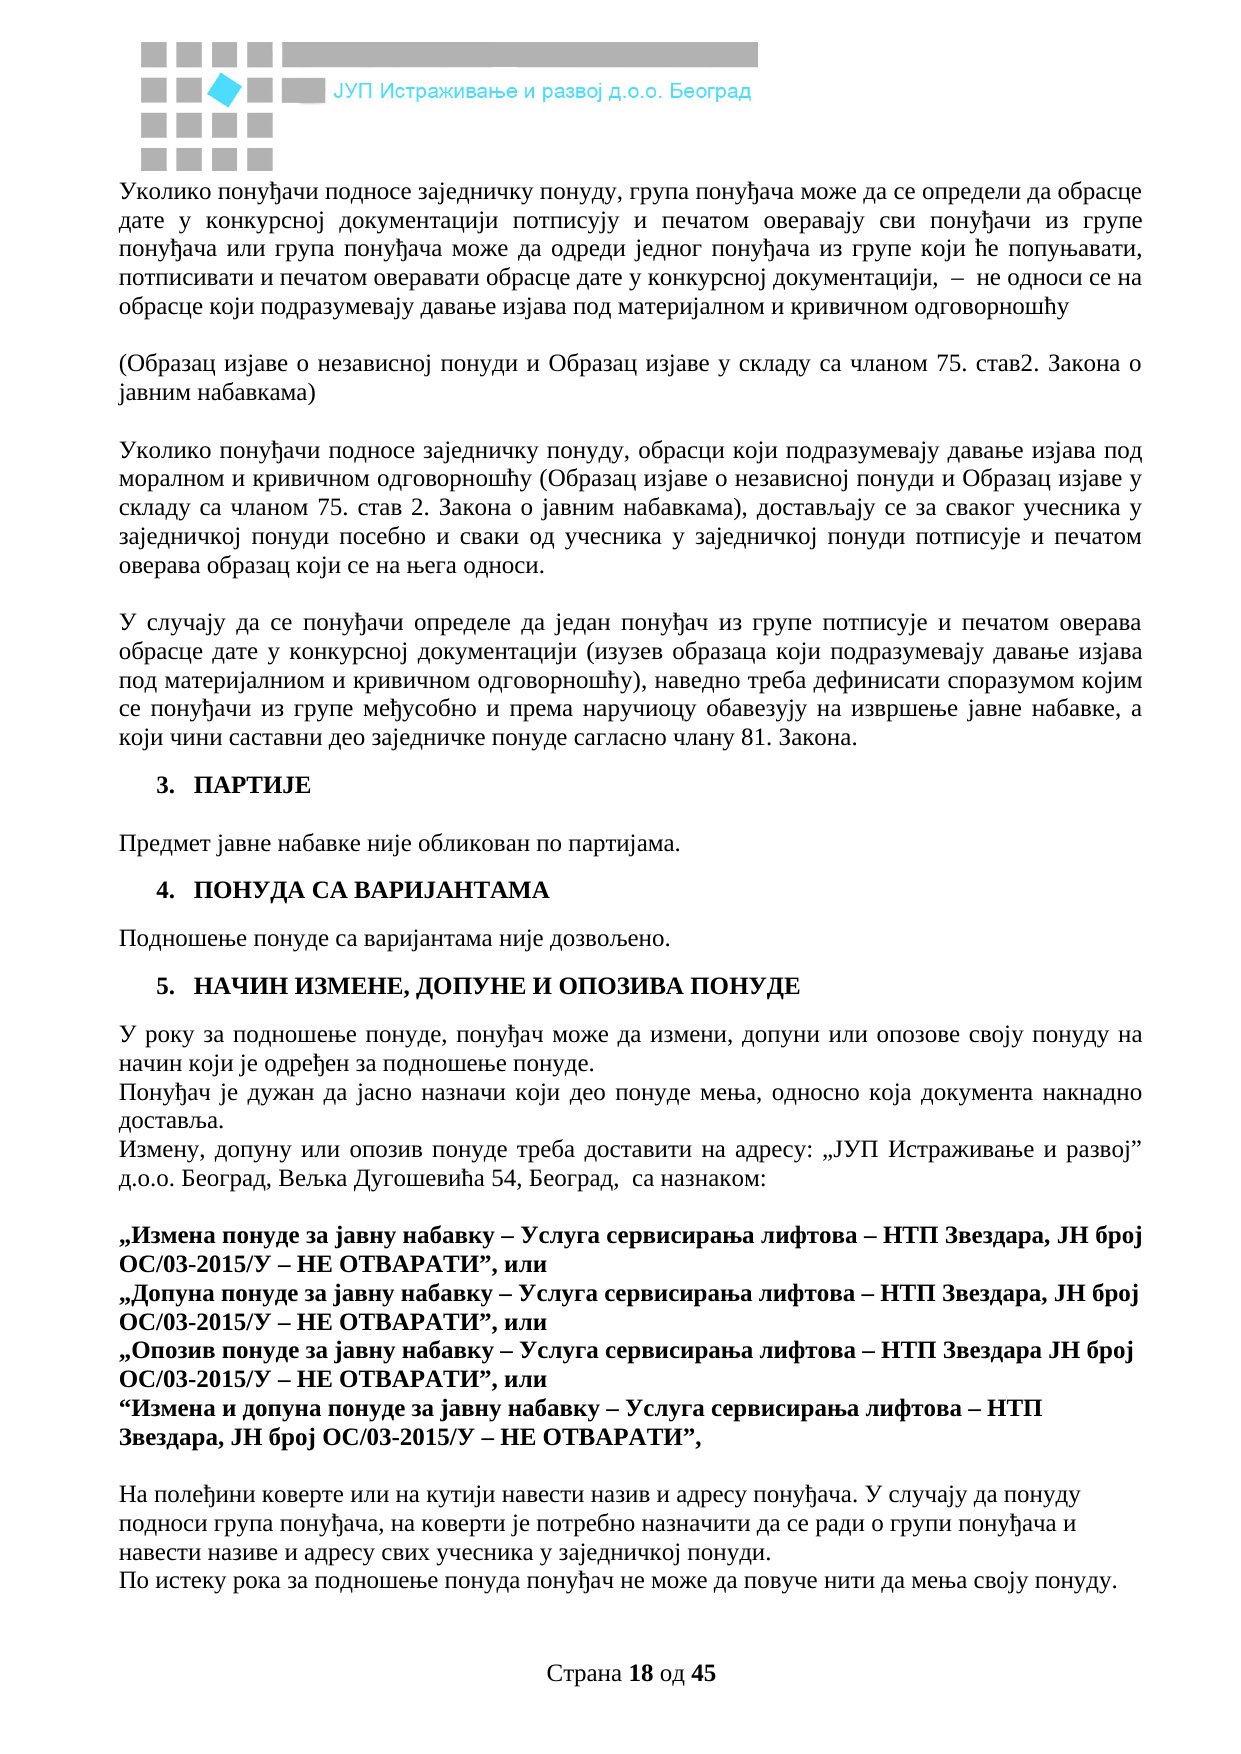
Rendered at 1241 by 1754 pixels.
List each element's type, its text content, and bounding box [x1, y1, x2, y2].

text Понуђач је дужан да јасно назначи који део понуде мења, односно која документа накнадно доставља. [118, 1077, 1144, 1134]
text „Измена понуде за јавну набавку – Услуга сервисирања лифтова – НТП Звездара, ЈН број ОС/03-2015/У – НЕ ОТВАРАТИ”, или [118, 1221, 1144, 1278]
text Уколико понуђачи подносе заједничку понуду, група понуђача може да се определи да обрасце дате у конкурсној документацији потписују и печатом оверавају сви понуђачи из групе понуђача или група понуђача може да одреди једног понуђача из групе који ће попуњавати, потписивати и печатом оверавати обрасце дате у конкурсној документацији, – не односи се на обрасце који подразумевају давање изјава под материјалном и кривичном одговорношћу [118, 176, 1144, 320]
text Уколико понуђачи подносе заједничку понуду, обрасци који подразумевају давање изјава под моралном и кривичном одговорношћу (Образац изјаве о независној понуди и Образац изјаве у складу са чланом 75. став 2. Закона о јавним набавкама), достављају се за сваког учесника у заједничкој понуди посебно и сваки од учесника у заједничкој понуди потписује и печатом оверава образац који се на њега односи. [118, 435, 1144, 578]
text (Образац изјаве о независној понуди и Образац изјаве у складу са чланом 75. став2. Закона о јавним набавкама) [118, 348, 1144, 406]
text “Измена и допуна понуде за јавну набавку – Услуга сервисирања лифтова – НТП Звездара, ЈН број ОС/03-2015/У – НЕ ОТВАРАТИ”, [118, 1393, 1144, 1451]
text На полеђини коверте или на кутији навести назив и адресу понуђача. У случају да понуду подноси група понуђача, на коверти је потребно назначити да се ради о групи понуђача и навести називе и адресу свих учесника у заједничкој понуди. [118, 1479, 1144, 1566]
text Подношење понуде са варијантама није дозвољено. [118, 923, 1144, 952]
text Предмет јавне набавке није обликован по партијама. [118, 828, 1144, 856]
text У року за подношење понуде, понуђач може да измени, допуни или опозове своју понуду на начин који је одређен за подношење понуде. [118, 1019, 1144, 1077]
text „Опозив понуде за јавну набавку – Услуга сервисирања лифтова – НТП Звездара ЈН број ОС/03-2015/У – НЕ ОТВАРАТИ”, или [118, 1336, 1144, 1393]
list НАЧИН ИЗМЕНЕ, ДОПУНЕ И ОПОЗИВА ПОНУДЕ [156, 971, 1144, 1000]
text „Допуна понуде за јавну набавку – Услуга сервисирања лифтова – НТП Звездара, ЈН број ОС/03-2015/У – НЕ ОТВАРАТИ”, или [118, 1278, 1144, 1336]
text Измену, допуну или опозив понуде треба доставити на адресу: „ЈУП Истраживање и развој” д.о.о. Београд, Вељка Дугошевића 54, Београд, са назнаком: [118, 1134, 1144, 1192]
list ПОНУДА СА ВАРИЈАНТАМА [156, 876, 1144, 904]
text У случају да се понуђачи определе да један понуђач из групе потписује и печатом оверава обрасце дате у конкурсној документацији (изузев образаца који подразумевају давање изјава под материјалниом и кривичном одговорношћу), наведно треба дефинисати споразумом којим се понуђачи из групе међусобно и према наручиоцу обавезују на извршење јавне набавке, а који чини саставни део заједничке понуде сагласно члану 81. Закона. [118, 607, 1144, 751]
text По истеку рока за подношење понуда понуђач не може да повуче нити да мења своју понуду. [118, 1566, 1144, 1594]
picture [111, 42, 758, 171]
list ПАРТИЈЕ [156, 770, 1144, 799]
